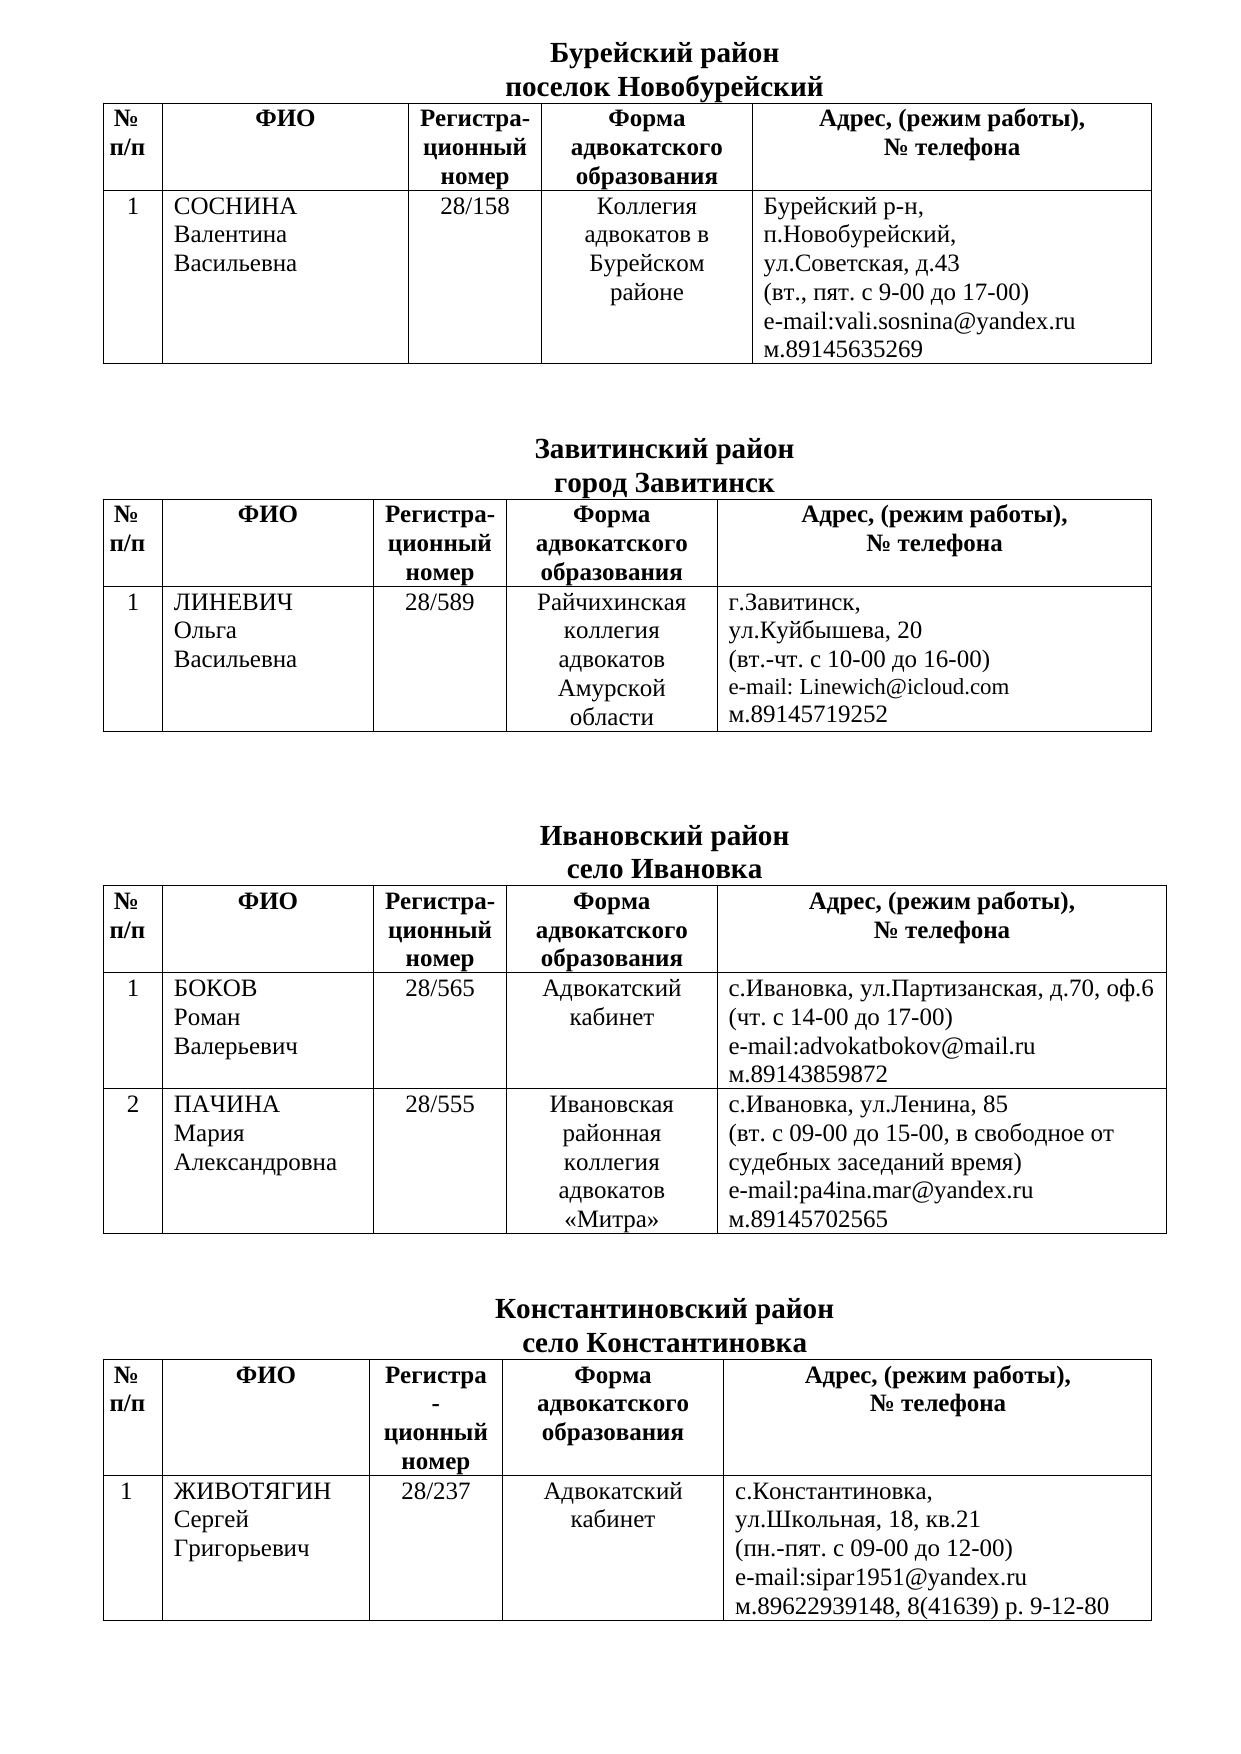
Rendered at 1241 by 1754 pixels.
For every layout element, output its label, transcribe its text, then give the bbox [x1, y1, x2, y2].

table_header ФИО [163, 1360, 369, 1475]
table_cell СОСНИНА Валентина Васильевна [163, 191, 408, 363]
table_cell ПАЧИНА Мария Александровна [163, 1089, 373, 1233]
table_cell с.Константиновка, ул.Школьная, 18, кв.21 (пн.-пят. с 09-00 до 12-00) e-mail:sipar1951@yandex.ru м.89622939148, 8(41639) р. 9-12-80 [724, 1476, 1151, 1619]
table_header Форма адвокатского образования [507, 886, 717, 972]
table_cell 1 [104, 973, 162, 1088]
table_cell Адвокатский кабинет [503, 1476, 723, 1619]
table_cell Бурейский р-н, п.Новобурейский, ул.Советская, д.43 (вт., пят. с 9-00 до 17-00) e-mail:vali.sosnina@yandex.ru м.89145635269 [753, 191, 1151, 363]
table_cell 28/589 [374, 587, 506, 731]
table_cell 28/555 [374, 1089, 506, 1233]
table_header Форма адвокатского образования [507, 500, 717, 586]
table_header ФИО [163, 886, 373, 972]
text Ивановский район [148, 818, 1181, 851]
text Завитинский район [148, 431, 1181, 465]
table_cell 1 [104, 191, 162, 363]
table_header № п/п [104, 104, 162, 190]
table_cell БОКОВ Роман Валерьевич [163, 973, 373, 1088]
text город Завитинск [148, 465, 1181, 498]
table_cell Коллегия адвокатов в Бурейском районе [542, 191, 752, 363]
table_header Форма адвокатского образования [503, 1360, 723, 1475]
table_header ФИО [163, 104, 408, 190]
table_header Регистра-ционный номер [409, 104, 541, 190]
text Константиновский район [148, 1292, 1181, 1325]
table_cell 1 [104, 1476, 162, 1619]
table_header ФИО [163, 500, 373, 586]
table_header Регистра-ционный номер [374, 886, 506, 972]
table_cell г.Завитинск, ул.Куйбышева, 20 (вт.-чт. с 10-00 до 16-00) e-mail: Linewich@icloud.com м.89145719252 [718, 587, 1151, 731]
table_cell 28/158 [409, 191, 541, 363]
table_cell Райчихинская коллегия адвокатов Амурской области [507, 587, 717, 731]
table_header № п/п [104, 886, 162, 972]
table_cell ЖИВОТЯГИН Сергей Григорьевич [163, 1476, 369, 1619]
table_cell Адвокатский кабинет [507, 973, 717, 1088]
text поселок Новобурейский [148, 69, 1181, 102]
table_cell 28/565 [374, 973, 506, 1088]
table_header Регистра-ционный номер [374, 500, 506, 586]
table_header Адрес, (режим работы), № телефона [718, 886, 1166, 972]
table_cell 28/237 [370, 1476, 502, 1619]
table_cell 1 [104, 587, 162, 731]
text село Ивановка [148, 851, 1181, 885]
table_header Регистра-ционный номер [370, 1360, 502, 1475]
table_header № п/п [104, 1360, 162, 1475]
table_header Адрес, (режим работы), № телефона [718, 500, 1151, 586]
table_cell 2 [104, 1089, 162, 1233]
text село Константиновка [148, 1325, 1181, 1359]
table_cell Ивановская районная коллегия адвокатов «Митра» [507, 1089, 717, 1233]
table_header Адрес, (режим работы), № телефона [724, 1360, 1151, 1475]
table_cell с.Ивановка, ул.Партизанская, д.70, оф.6 (чт. с 14-00 до 17-00) e-mail:advokatbokov@mail.ru м.89143859872 [718, 973, 1166, 1088]
table_cell с.Ивановка, ул.Ленина, 85 (вт. с 09-00 до 15-00, в свободное от судебных заседаний время) e-mail:pa4ina.mar@yandex.ru м.89145702565 [718, 1089, 1166, 1233]
table_cell ЛИНЕВИЧ Ольга Васильевна [163, 587, 373, 731]
table_header Адрес, (режим работы), № телефона [753, 104, 1151, 190]
text Бурейский район [148, 35, 1181, 69]
table_header Форма адвокатского образования [542, 104, 752, 190]
table_header № п/п [104, 500, 162, 586]
